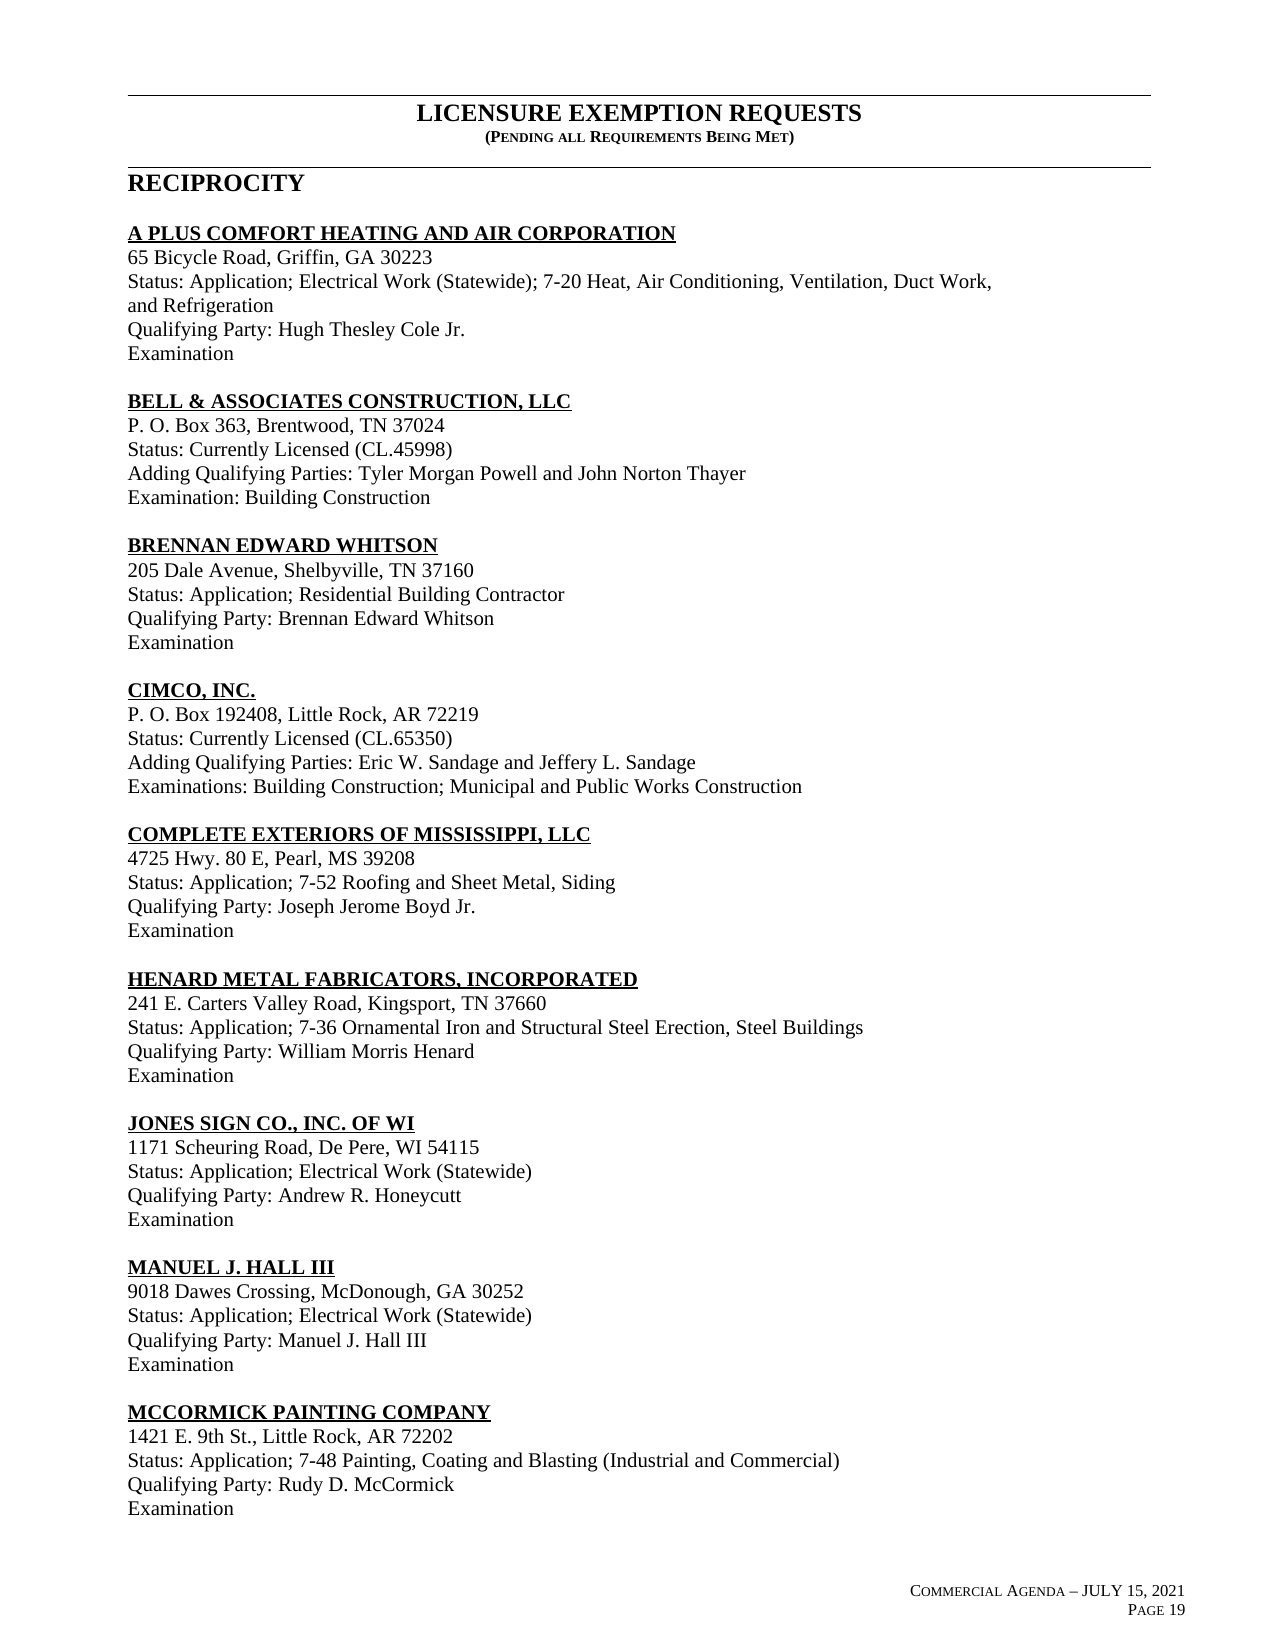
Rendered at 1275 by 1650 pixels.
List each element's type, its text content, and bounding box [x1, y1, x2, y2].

text RECIPROCITY [127, 168, 1185, 197]
text BRENNAN EDWARD WHITSON [127, 533, 1185, 557]
text Status: Currently Licensed (CL.45998) [127, 437, 1185, 461]
text Qualifying Party: Hugh Thesley Cole Jr. [127, 317, 1185, 341]
text MCCORMICK PAINTING COMPANY [127, 1400, 1185, 1424]
text 4725 Hwy. 80 E, Pearl, MS 39208 [127, 846, 1185, 870]
text Adding Qualifying Parties: Eric W. Sandage and Jeffery L. Sandage [127, 750, 1185, 774]
text Status: Application; 7-48 Painting, Coating and Blasting (Industrial and Commercial) [127, 1448, 1185, 1472]
text Examination [127, 630, 1185, 654]
text CIMCO, INC. [127, 678, 1185, 702]
text Adding Qualifying Parties: Tyler Morgan Powell and John Norton Thayer [127, 461, 1185, 485]
text Examination [127, 918, 1185, 942]
text Qualifying Party: Rudy D. McCormick [127, 1472, 1185, 1496]
text Examination: Building Construction [127, 485, 1185, 509]
text JONES SIGN CO., INC. OF WI [127, 1111, 1185, 1135]
text Status: Application; Electrical Work (Statewide); 7-20 Heat, Air Conditioning, Ventilation, Duct Work, [127, 269, 1185, 293]
text Examination [127, 1352, 1185, 1376]
text 205 Dale Avenue, Shelbyville, TN 37160 [127, 557, 1185, 582]
text Status: Application; 7-52 Roofing and Sheet Metal, Siding [127, 870, 1185, 894]
text Qualifying Party: Brennan Edward Whitson [127, 606, 1185, 630]
text Examination [127, 1496, 1185, 1520]
text HENARD METAL FABRICATORS, INCORPORATED [127, 967, 1185, 991]
text Status: Application; Residential Building Contractor [127, 582, 1185, 606]
text LICENSURE EXEMPTION REQUESTS [127, 96, 1151, 126]
text Examination [127, 1207, 1185, 1231]
text BELL & ASSOCIATES CONSTRUCTION, LLC [127, 389, 1185, 413]
text Status: Application; Electrical Work (Statewide) [127, 1159, 1185, 1183]
text Status: Application; Electrical Work (Statewide) [127, 1303, 1185, 1327]
text Status: Currently Licensed (CL.65350) [127, 726, 1185, 750]
text A PLUS COMFORT HEATING AND AIR CORPORATION [127, 221, 1185, 245]
text P. O. Box 363, Brentwood, TN 37024 [127, 413, 1185, 437]
text COMPLETE EXTERIORS OF MISSISSIPPI, LLC [127, 822, 1185, 846]
text (Pending all Requirements Being Met) [127, 126, 1151, 146]
text 1421 E. 9th St., Little Rock, AR 72202 [127, 1424, 1185, 1448]
text Examination [127, 1063, 1185, 1087]
text and Refrigeration [127, 293, 1185, 317]
text Status: Application; 7-36 Ornamental Iron and Structural Steel Erection, Steel Buildings [127, 1015, 1185, 1039]
text Qualifying Party: Manuel J. Hall III [127, 1327, 1185, 1352]
text Qualifying Party: Joseph Jerome Boyd Jr. [127, 894, 1185, 918]
text 65 Bicycle Road, Griffin, GA 30223 [127, 245, 1185, 269]
text 9018 Dawes Crossing, McDonough, GA 30252 [127, 1279, 1185, 1303]
text Examinations: Building Construction; Municipal and Public Works Construction [127, 774, 1185, 798]
text 241 E. Carters Valley Road, Kingsport, TN 37660 [127, 991, 1185, 1015]
text 1171 Scheuring Road, De Pere, WI 54115 [127, 1135, 1185, 1159]
text MANUEL J. HALL III [127, 1255, 1185, 1279]
text Qualifying Party: William Morris Henard [127, 1039, 1185, 1063]
text P. O. Box 192408, Little Rock, AR 72219 [127, 702, 1185, 726]
text Examination [127, 341, 1185, 365]
text Qualifying Party: Andrew R. Honeycutt [127, 1183, 1185, 1207]
